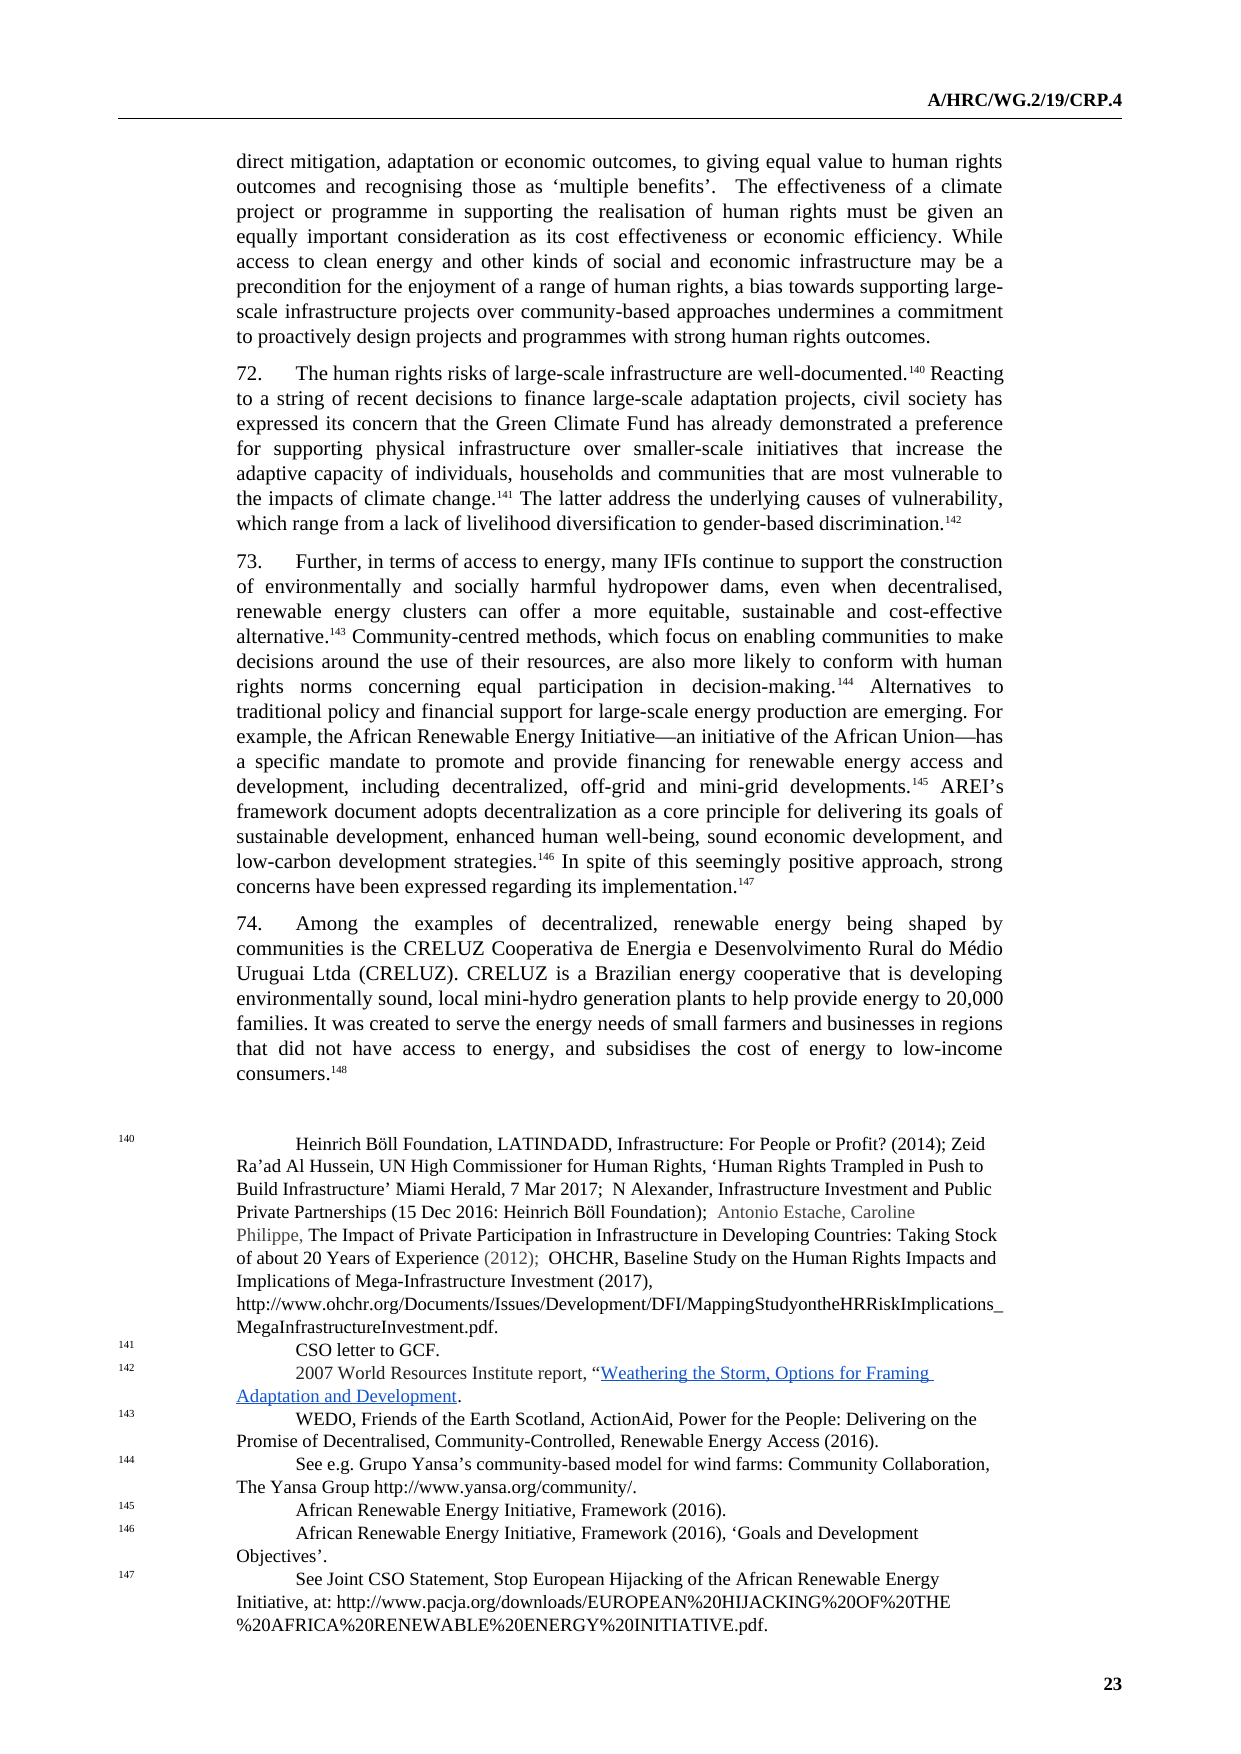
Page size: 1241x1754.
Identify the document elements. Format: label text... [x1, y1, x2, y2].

text 73. Further, in terms of access to energy, many IFIs continue to support the construction of environmentally and socially harmful hydropower dams, even when decentralised, renewable energy clusters can offer a more equitable, sustainable and cost-effective alternative. Community-centred methods, which focus on enabling communities to make decisions around the use of their resources, are also more likely to conform with human rights norms concerning equal participation in decision-making. Alternatives to traditional policy and financial support for large-scale energy production are emerging. For example, the African Renewable Energy Initiative—an initiative of the African Union—has a specific mandate to promote and provide financing for renewable energy access and development, including decentralized, off-grid and mini-grid developments. AREI’s framework document adopts decentralization as a core principle for delivering its goals of sustainable development, enhanced human well-being, sound economic development, and low-carbon development strategies. In spite of this seemingly positive approach, strong concerns have been expressed regarding its implementation. [236, 548, 1004, 898]
text 72. The human rights risks of large-scale infrastructure are well-documented. Reacting to a string of recent decisions to finance large-scale adaptation projects, civil society has expressed its concern that the Green Climate Fund has already demonstrated a preference for supporting physical infrastructure over smaller-scale initiatives that increase the adaptive capacity of individuals, households and communities that are most vulnerable to the impacts of climate change. The latter address the underlying causes of vulnerability, which range from a lack of livelihood diversification to gender-based discrimination. [236, 360, 1004, 535]
text 71. A human rights-based approach to climate finance requires prioritisation of projects with the most beneficial human rights outcomes. In practice, this means moving away from an understanding of human rights outcomes as, at best, desirable ‘co-benefits’ subjugated to direct mitigation, adaptation or economic outcomes, to giving equal value to human rights outcomes and recognising those as ‘multiple benefits’. The effectiveness of a climate project or programme in supporting the realisation of human rights must be given an equally important consideration as its cost effectiveness or economic efficiency. While access to clean energy and other kinds of social and economic infrastructure may be a precondition for the enjoyment of a range of human rights, a bias towards supporting large-scale infrastructure projects over community-based approaches undermines a commitment to proactively design projects and programmes with strong human rights outcomes. [236, 148, 1004, 348]
text 74. Among the examples of decentralized, renewable energy being shaped by communities is the CRELUZ Cooperativa de Energia e Desenvolvimento Rural do Médio Uruguai Ltda (CRELUZ). CRELUZ is a Brazilian energy cooperative that is developing environmentally sound, local mini-hydro generation plants to help provide energy to 20,000 families. It was created to serve the energy needs of small farmers and businesses in regions that did not have access to energy, and subsidises the cost of energy to low-income consumers. [236, 910, 1004, 1085]
